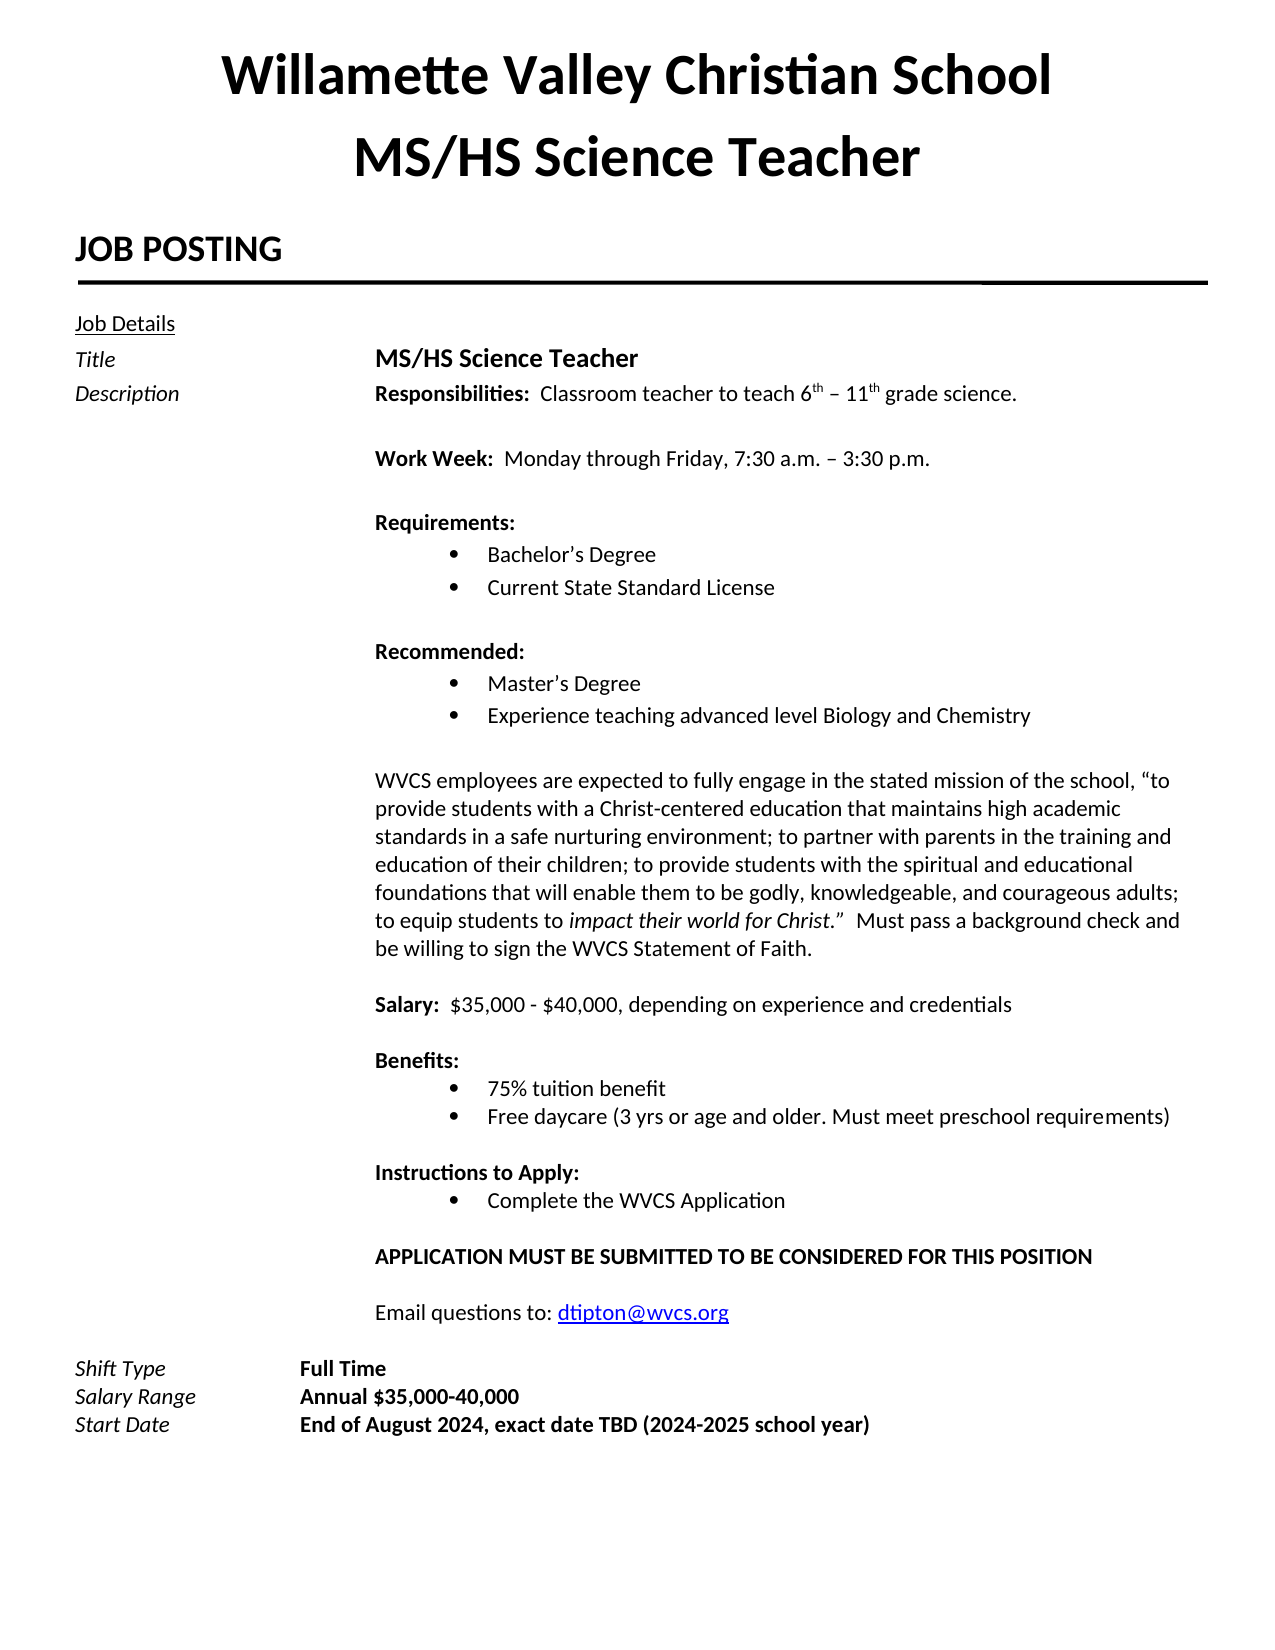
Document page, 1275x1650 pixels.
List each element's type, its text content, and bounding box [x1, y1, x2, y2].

text Salary Range Annual $35,000-40,000 [75, 1382, 1200, 1410]
list Current State Standard License [450, 573, 1200, 601]
text Work Week: Monday through Friday, 7:30 a.m. – 3:30 p.m. [75, 444, 1200, 472]
text Start Date End of August 2024, exact date TBD (2024-2025 school year) [75, 1410, 1200, 1438]
text Requirements: [75, 508, 1200, 536]
text Willamette Valley Christian School [75, 37, 1200, 109]
text Description Responsibilities: Classroom teacher to teach 6th – 11th grade science. [75, 379, 1200, 408]
text JOB POSTING [75, 224, 1200, 270]
text Email questions to: dtipton@wvcs.org [300, 1298, 1200, 1326]
text Job Details [75, 309, 1200, 337]
list Experience teaching advanced level Biology and Chemistry [450, 701, 1200, 729]
text WVCS employees are expected to fully engage in the stated mission of the school, “to provide students with a Christ-centered education that maintains high academic standards in a safe nurturing environment; to partner with parents in the training and education of their children; to provide students with the spiritual and educational foundations that will enable them to be godly, knowledgeable, and courageous adults; to equip students to impact their world for Christ.” Must pass a background check and be willing to sign the WVCS Statement of Faith. [375, 766, 1200, 962]
text MS/HS Science Teacher [75, 119, 1200, 191]
list Complete the WVCS Application [450, 1186, 1200, 1214]
list 75% tuition benefit [450, 1074, 1200, 1102]
text Benefits: [300, 1046, 1200, 1074]
text Recommended: [375, 637, 1200, 665]
text APPLICATION MUST BE SUBMITTED TO BE CONSIDERED FOR THIS POSITION [300, 1242, 1200, 1270]
list Free daycare (3 yrs or age and older. Must meet preschool requirements) [450, 1102, 1200, 1130]
list Master’s Degree [450, 669, 1200, 697]
list Bachelor’s Degree [450, 541, 1200, 568]
text Shift Type Full Time [75, 1354, 1200, 1382]
text Instructions to Apply: [300, 1158, 1200, 1186]
text Salary: $35,000 - $40,000, depending on experience and credentials [375, 990, 1200, 1018]
text Title MS/HS Science Teacher [75, 342, 1200, 375]
